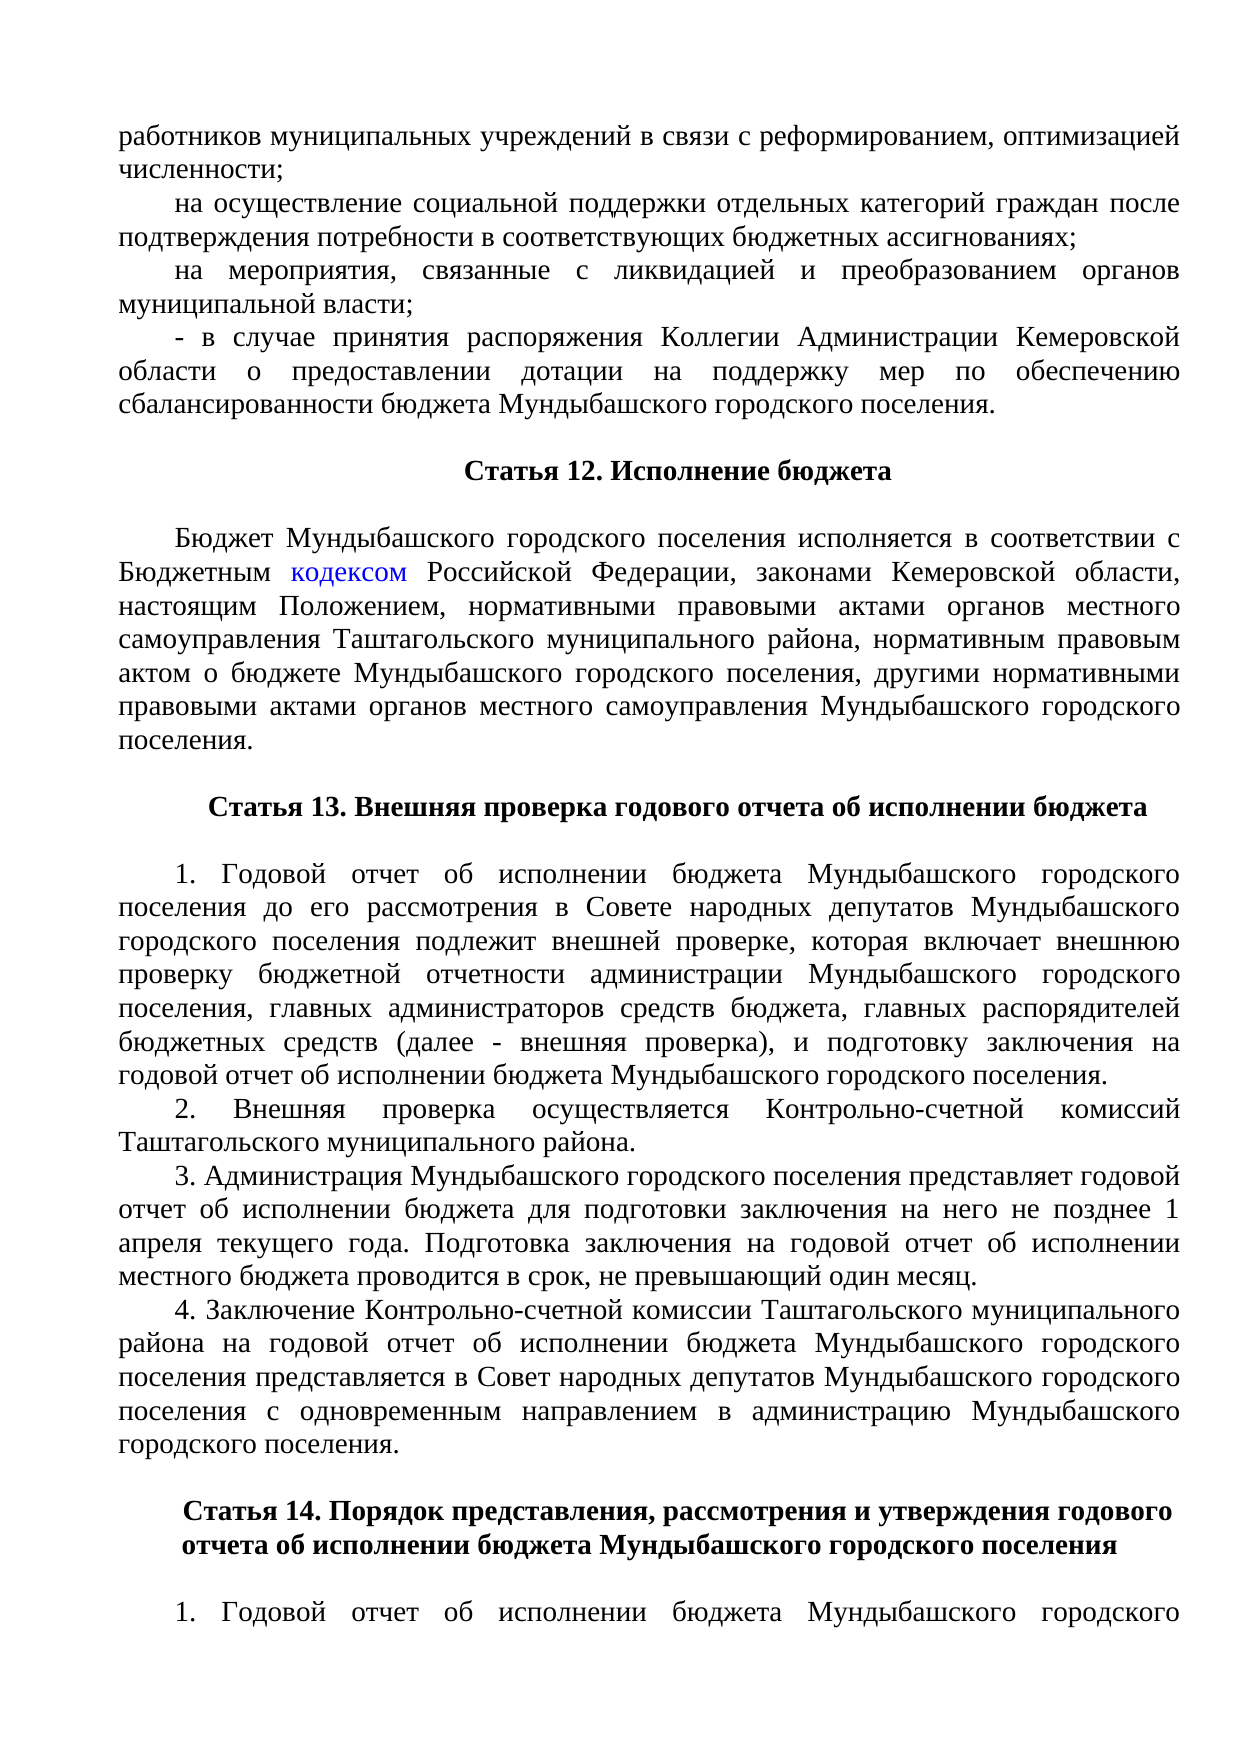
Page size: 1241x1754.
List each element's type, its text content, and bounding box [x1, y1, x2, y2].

text на мероприятия, связанные с ликвидацией и преобразованием органов муниципальной власти; [118, 252, 1181, 319]
text 3. Администрация Мундыбашского городского поселения представляет годовой отчет об исполнении бюджета для подготовки заключения на него не позднее 1 апреля текущего года. Подготовка заключения на годовой отчет об исполнении местного бюджета проводится в срок, не превышающий один месяц. [118, 1158, 1181, 1292]
text - в случае принятия распоряжения Коллегии Администрации Кемеровской области о предоставлении дотации на поддержку мер по обеспечению сбалансированности бюджета Мундыбашского городского поселения. [118, 319, 1181, 420]
text 1. Годовой отчет об исполнении бюджета Мундыбашского городского поселения до его рассмотрения в Совете народных депутатов Мундыбашского городского поселения подлежит внешней проверке, которая включает внешнюю проверку бюджетной отчетности администрации Мундыбашского городского поселения, главных администраторов средств бюджета, главных распорядителей бюджетных средств (далее - внешняя проверка), и подготовку заключения на годовой отчет об исполнении бюджета Мундыбашского городского поселения. [118, 856, 1181, 1091]
title Статья 13. Внешняя проверка годового отчета об исполнении бюджета [118, 789, 1181, 822]
title Статья 12. Исполнение бюджета [118, 453, 1181, 487]
title Статья 14. Порядок представления, рассмотрения и утверждения годового отчета об исполнении бюджета Мундыбашского городского поселения [118, 1493, 1181, 1560]
text 2. Внешняя проверка осуществляется Контрольно-счетной комиссий Таштагольского муниципального района. [118, 1091, 1181, 1158]
text Бюджет Мундыбашского городского поселения исполняется в соответствии с Бюджетным кодексом Российской Федерации, законами Кемеровской области, настоящим Положением, нормативными правовыми актами органов местного самоуправления Таштагольского муниципального района, нормативным правовым актом о бюджете Мундыбашского городского поселения, другими нормативными правовыми актами органов местного самоуправления Мундыбашского городского поселения. [118, 521, 1181, 755]
text на осуществление социальной поддержки отдельных категорий граждан после подтверждения потребности в соответствующих бюджетных ассигнованиях; [118, 185, 1181, 252]
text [118, 1594, 1181, 1627]
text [118, 118, 1181, 185]
text 4. Заключение Контрольно-счетной комиссии Таштагольского муниципального района на годовой отчет об исполнении бюджета Мундыбашского городского поселения представляется в Совет народных депутатов Мундыбашского городского поселения с одновременным направлением в администрацию Мундыбашского городского поселения. [118, 1292, 1181, 1460]
